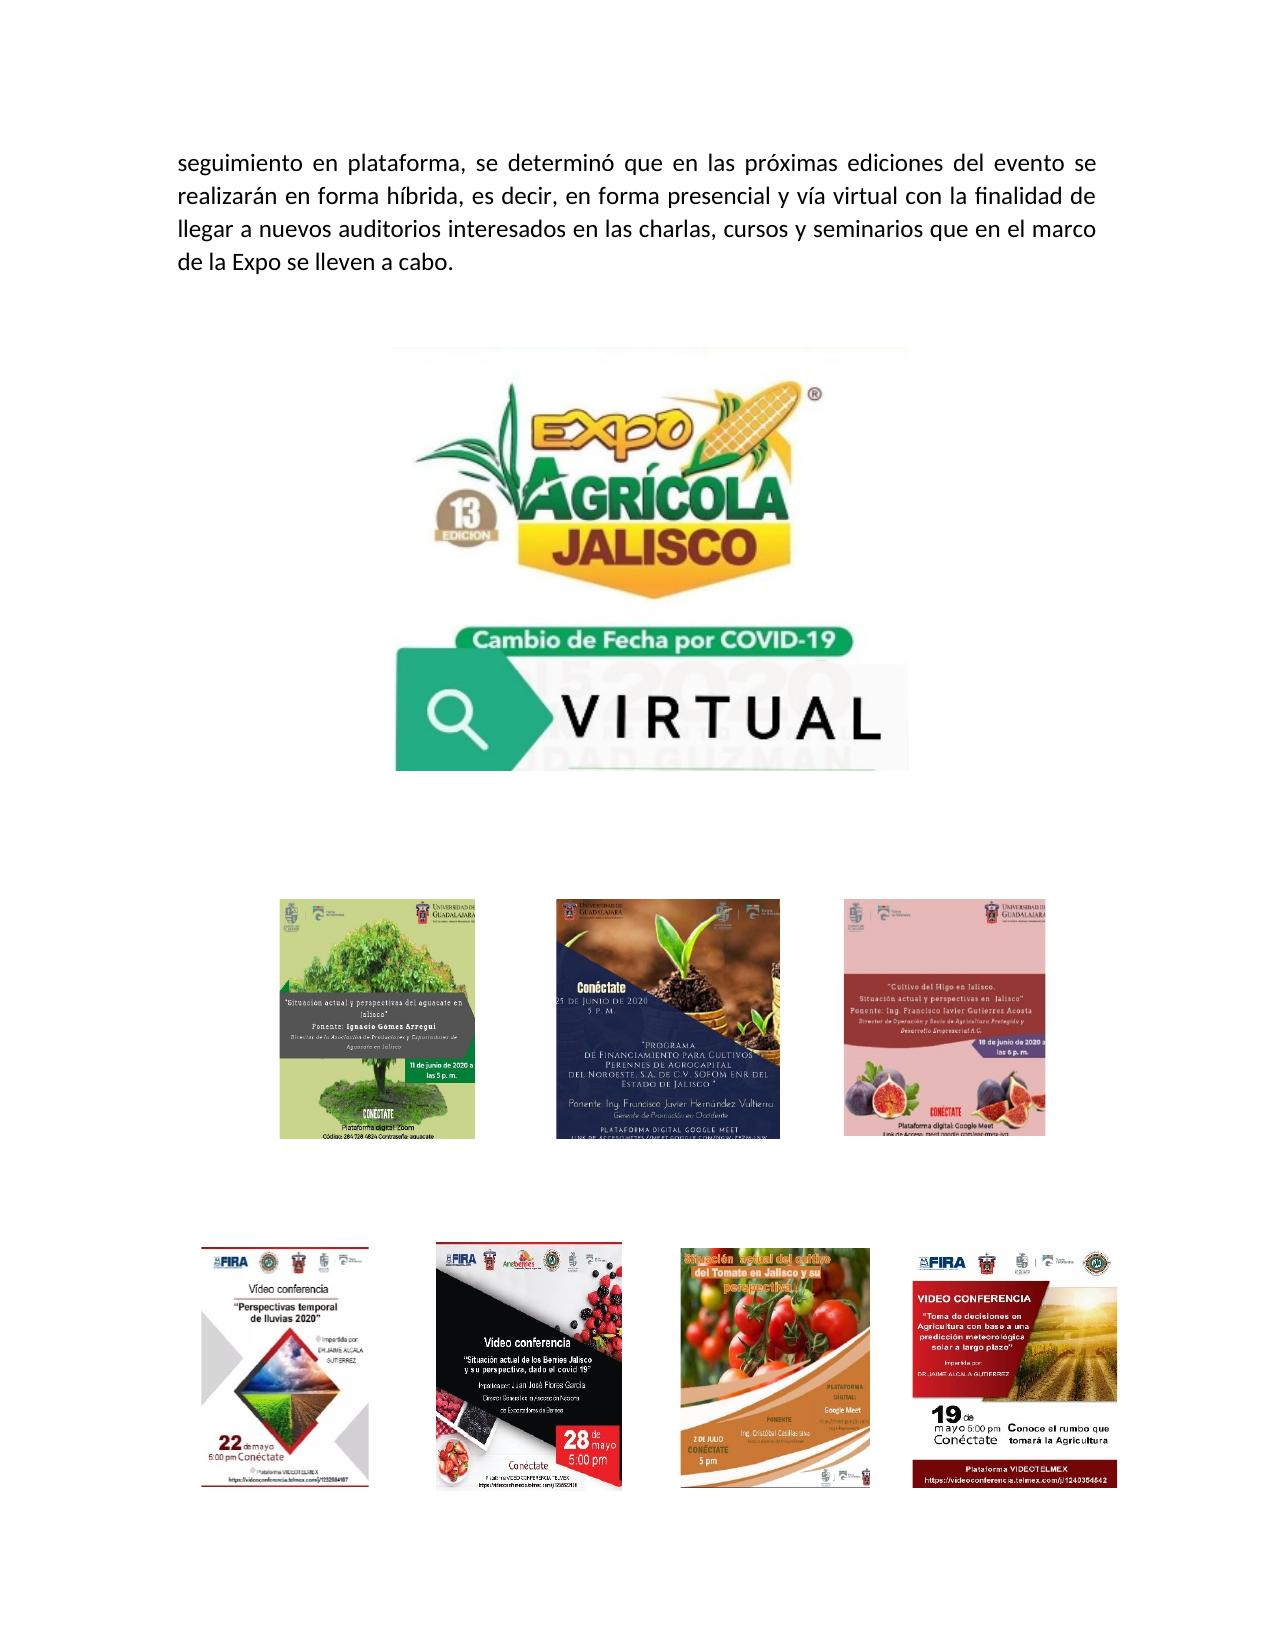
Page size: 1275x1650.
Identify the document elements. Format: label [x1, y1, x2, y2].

picture [910, 1248, 1118, 1486]
picture [554, 899, 780, 1137]
picture [679, 1248, 870, 1486]
picture [200, 1247, 369, 1485]
picture [434, 1242, 622, 1489]
picture [278, 899, 475, 1138]
text [177, 148, 1098, 277]
picture [389, 346, 740, 462]
picture [842, 899, 1045, 1134]
